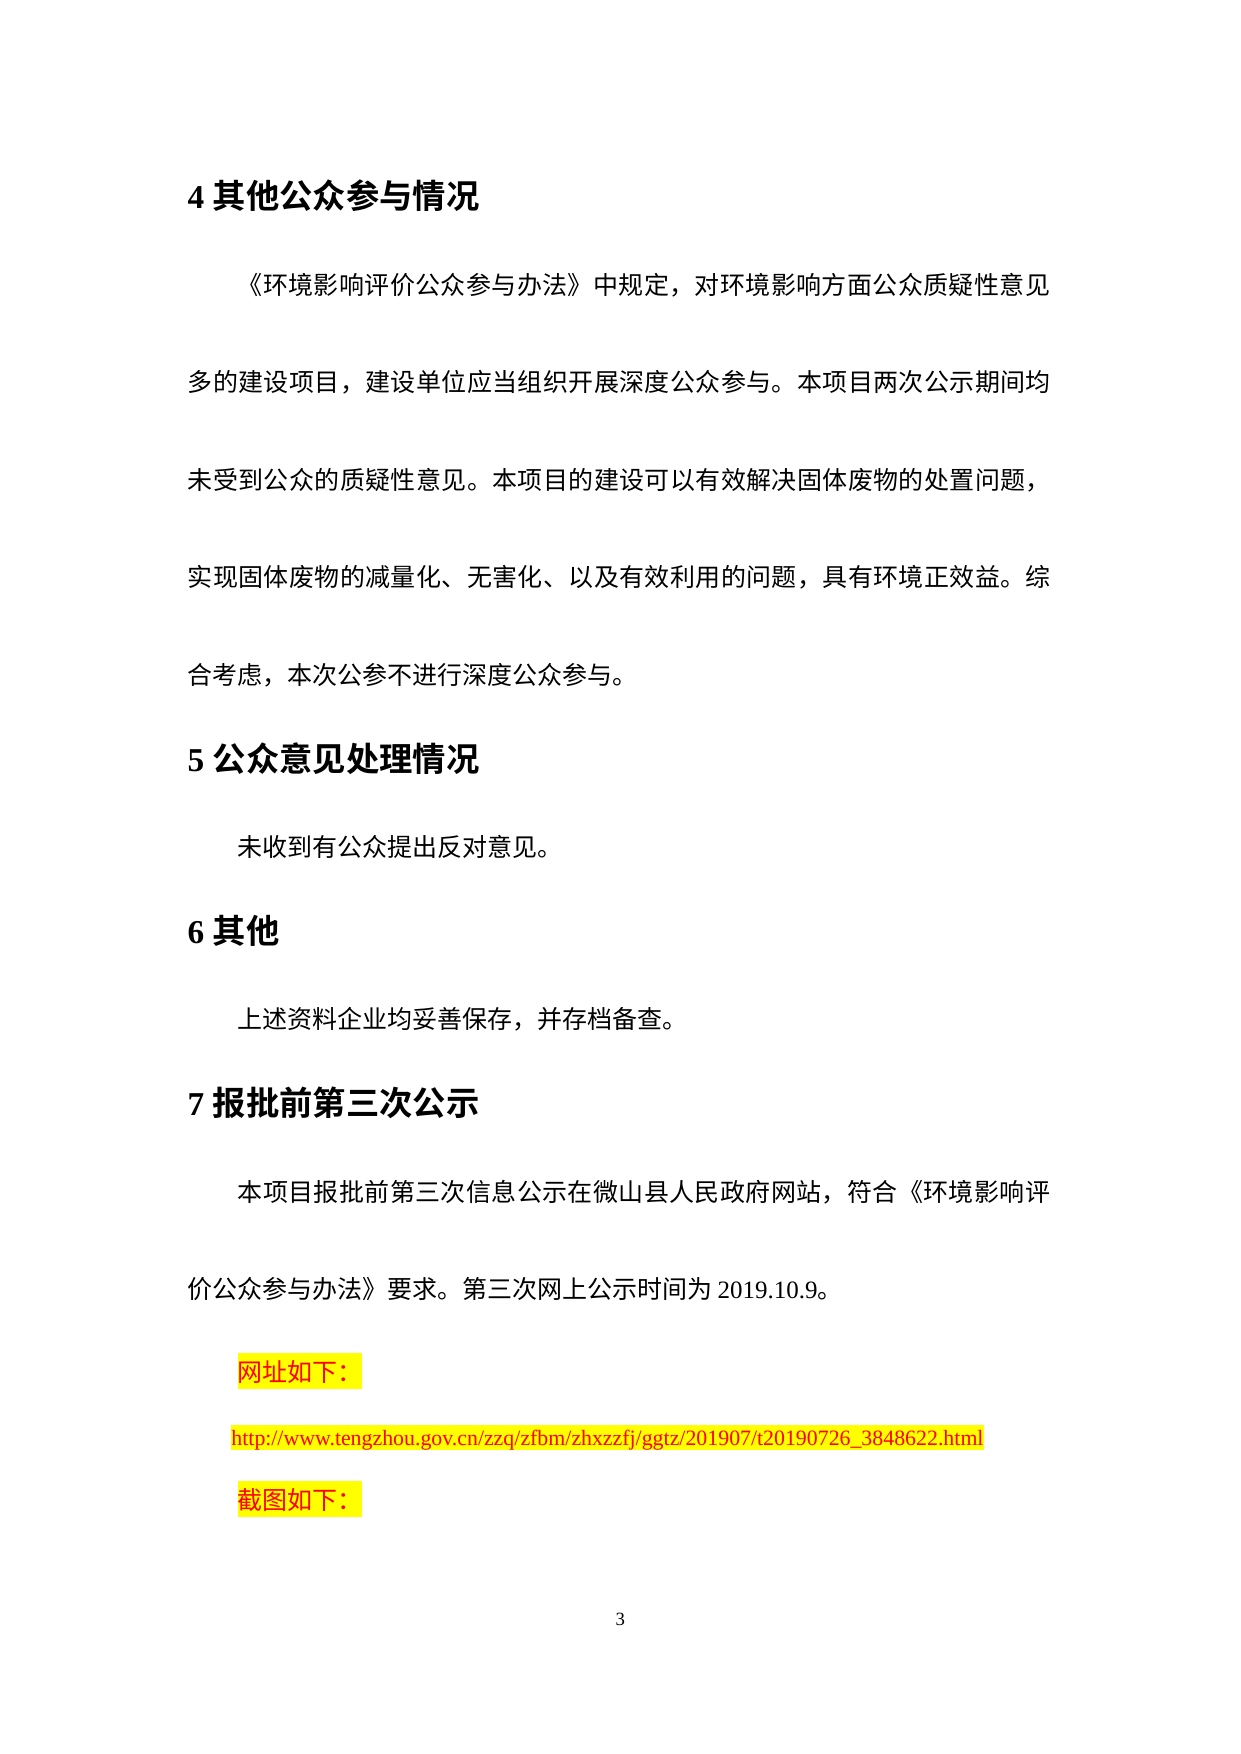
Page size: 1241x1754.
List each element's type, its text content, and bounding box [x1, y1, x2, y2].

text 本项目报批前第三次信息公示在微山县人民政府网站，符合《环境影响评价公众参与办法》要求。第三次网上公示时间为2019.10.9。 [187, 1158, 1053, 1320]
text 上述资料企业均妥善保存，并存档备查。 [187, 985, 1053, 1050]
text 网址如下： [187, 1338, 1053, 1403]
text 5 公众意见处理情况 [187, 724, 1053, 789]
text http://www.tengzhou.gov.cn/zzq/zfbm/zhxzzfj/ggtz/201907/t20190726_3848622.html [187, 1421, 1053, 1454]
text 截图如下： [187, 1466, 1053, 1531]
text 未收到有公众提出反对意见。 [187, 813, 1053, 878]
text 6 其他 [187, 896, 1053, 961]
text 7 报批前第三次公示 [187, 1068, 1053, 1133]
text 《环境影响评价公众参与办法》中规定，对环境影响方面公众质疑性意见多的建设项目，建设单位应当组织开展深度公众参与。本项目两次公示期间均未受到公众的质疑性意见。本项目的建设可以有效解决固体废物的处置问题，实现固体废物的减量化、无害化、以及有效利用的问题，具有环境正效益。综合考虑，本次公参不进行深度公众参与。 [187, 251, 1053, 706]
text 4 其他公众参与情况 [187, 162, 1053, 227]
